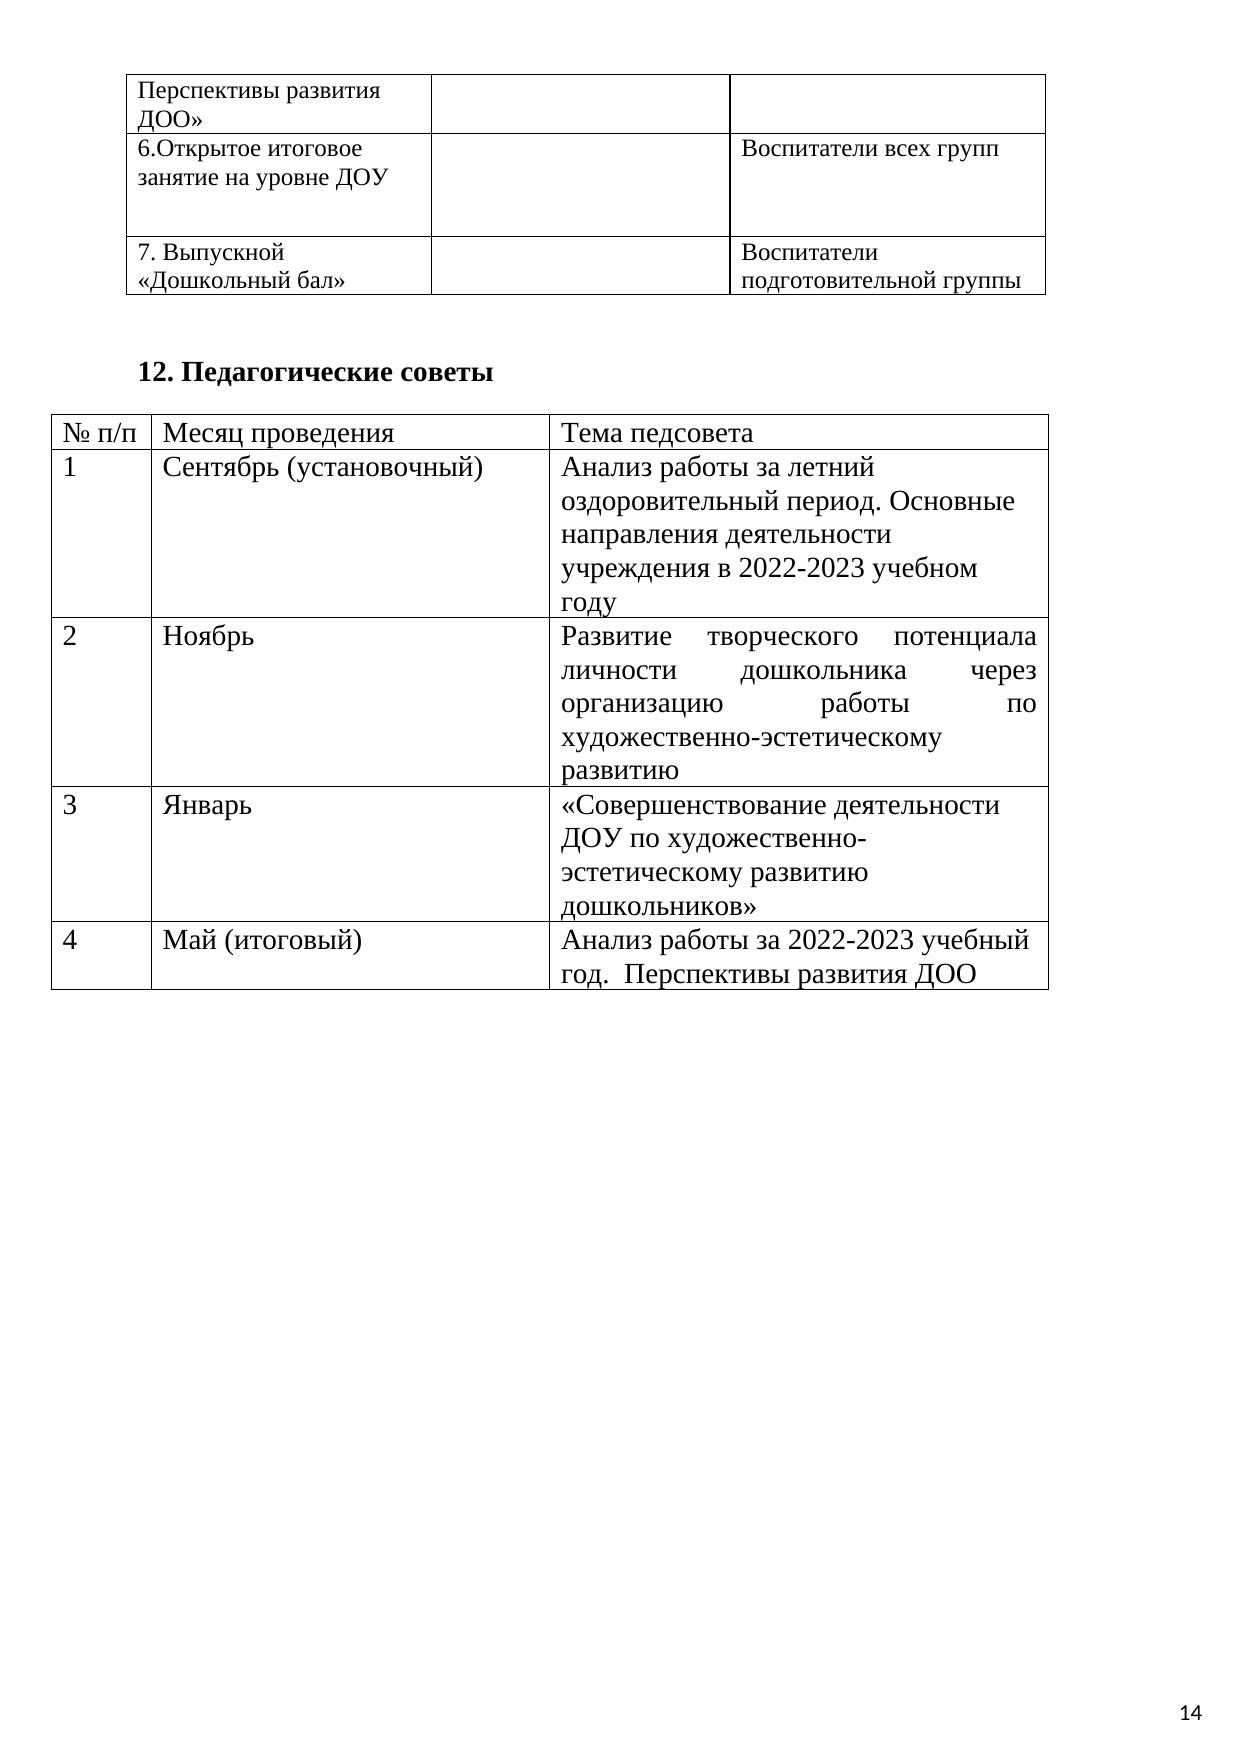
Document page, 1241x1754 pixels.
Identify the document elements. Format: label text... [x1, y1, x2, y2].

table_cell Май (итоговый) [152, 922, 549, 989]
table_cell Ноябрь [152, 618, 549, 786]
table_cell [432, 237, 729, 294]
table_cell [432, 134, 729, 236]
table_cell Воспитатели подготовительной группы [731, 237, 1045, 294]
table_cell 2 [52, 618, 151, 786]
table_cell Развитие творческого потенциала личности дошкольника через организацию работы по художественно-эстетическому развитию [550, 618, 1048, 786]
table_cell 7. Выпускной «Дошкольный бал» [127, 237, 431, 294]
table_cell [731, 134, 1045, 236]
table_cell Анализ работы за летний оздоровительный период. Основные направления деятельности учреждения в 2022-2023 учебном году [550, 450, 1048, 617]
table_cell [432, 75, 729, 132]
table_cell Январь [152, 787, 549, 921]
table_header № п/п [52, 415, 151, 448]
list 12. Педагогические советы [137, 354, 1202, 388]
table_cell Анализ работы за 2022-2023 учебный год. Перспективы развития ДОО [550, 922, 1048, 989]
table_header Месяц проведения [152, 415, 549, 448]
table_cell 4 [52, 922, 151, 989]
table_cell Сентябрь (установочный) [152, 450, 549, 617]
table_cell 6.Открытое итоговое занятие на уровне ДОУ [127, 134, 431, 236]
table_cell 1 [52, 450, 151, 617]
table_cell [731, 75, 1045, 132]
table_header Тема педсовета [550, 415, 1048, 448]
table_cell 3 [52, 787, 151, 921]
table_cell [127, 75, 431, 132]
table_cell «Совершенствование деятельности ДОУ по художественно-эстетическому развитию дошкольников» [550, 787, 1048, 921]
